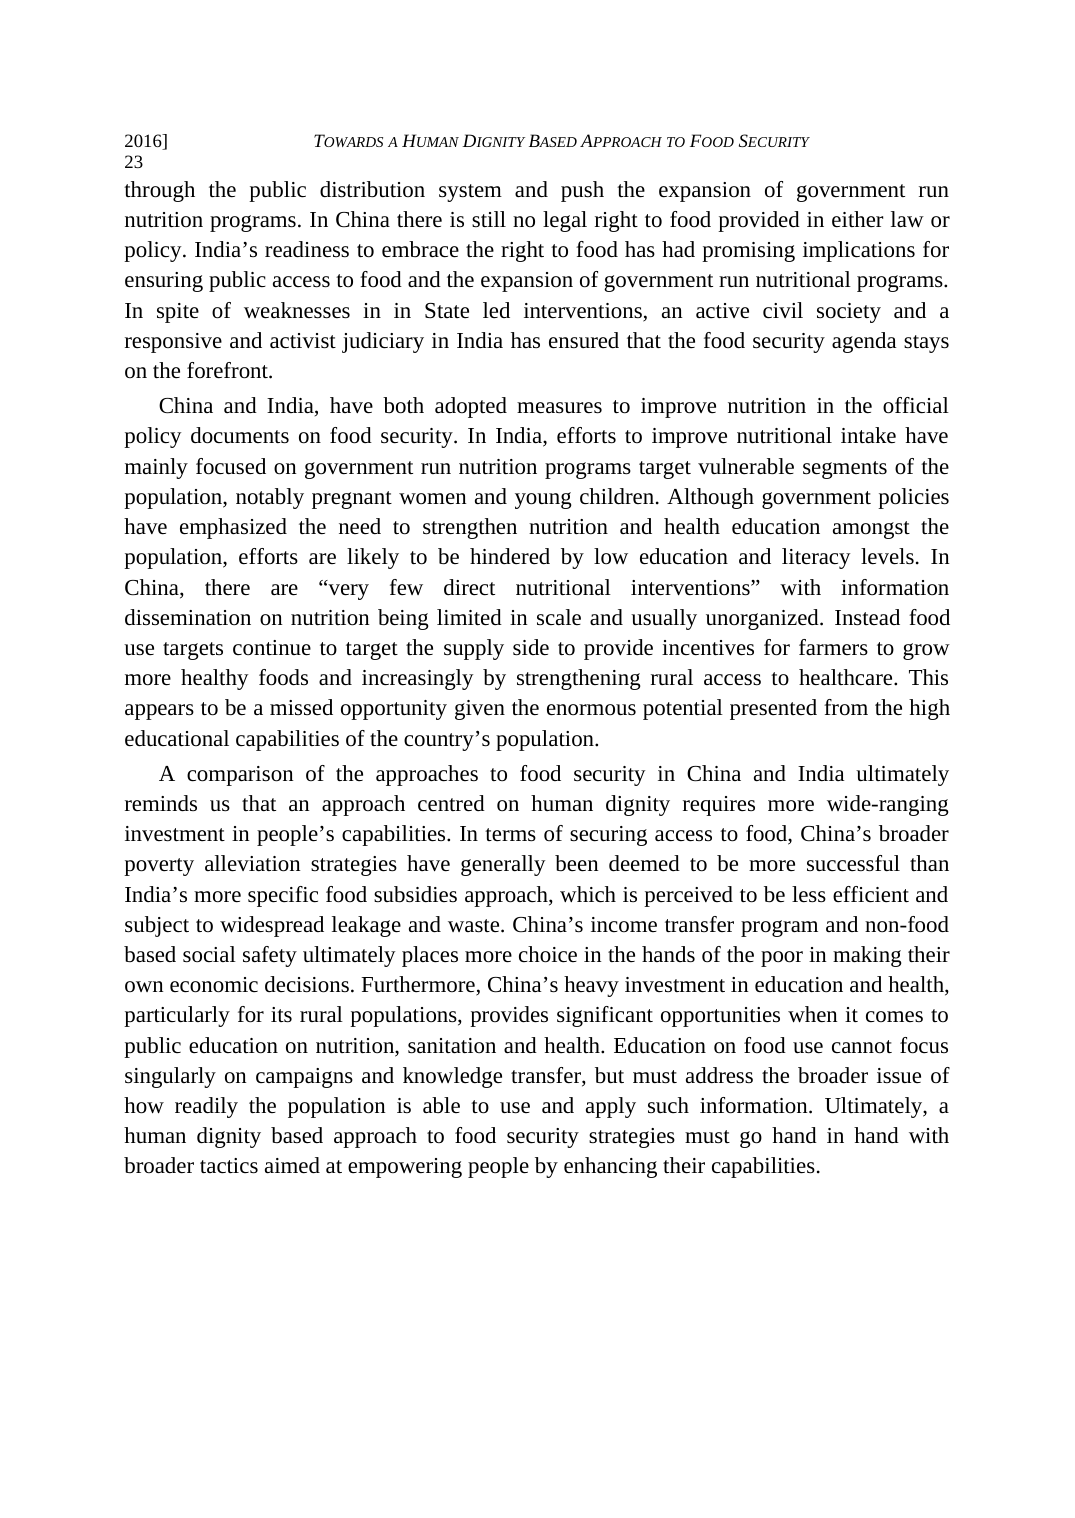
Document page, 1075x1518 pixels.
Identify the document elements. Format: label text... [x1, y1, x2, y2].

text China and India, have both adopted measures to improve nutrition in the official policy documents on food security. In India, efforts to improve nutritional intake have mainly focused on government run nutrition programs target vulnerable segments of the population, notably pregnant women and young children. Although government policies have emphasized the need to strengthen nutrition and health education amongst the population, efforts are likely to be hindered by low education and literacy levels. In China, there are “very few direct nutritional interventions” with information dissemination on nutrition being limited in scale and usually unorganized. Instead food use targets continue to target the supply side to provide incentives for farmers to grow more healthy foods and increasingly by strengthening rural access to healthcare. This appears to be a missed opportunity given the enormous potential presented from the high educational capabilities of the country’s population. [124, 389, 951, 664]
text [124, 173, 951, 266]
text A comparison of the approaches to food security in China and India ultimately reminds us that an approach centred on human dignity requires more wide-ranging investment in people’s capabilities. In terms of securing access to food, China’s broader poverty alleviation strategies have generally been deemed to be more successful than India’s more specific food subsidies approach, which is perceived to be less efficient and subject to widespread leakage and waste. China’s income transfer program and non-food based social safety ultimately places more choice in the hands of the poor in making their own economic decisions. Furthermore, China’s heavy investment in education and health, particularly for its rural populations, provides significant opportunities when it comes to public education on nutrition, sanitation and health. Education on food use cannot focus singularly on campaigns and knowledge transfer, but must address the broader issue of how readily the population is able to use and apply such information. Ultimately, a human dignity based approach to food security strategies must go hand in hand with broader tactics aimed at empowering people by enhancing their capabilities. [124, 847, 951, 1180]
